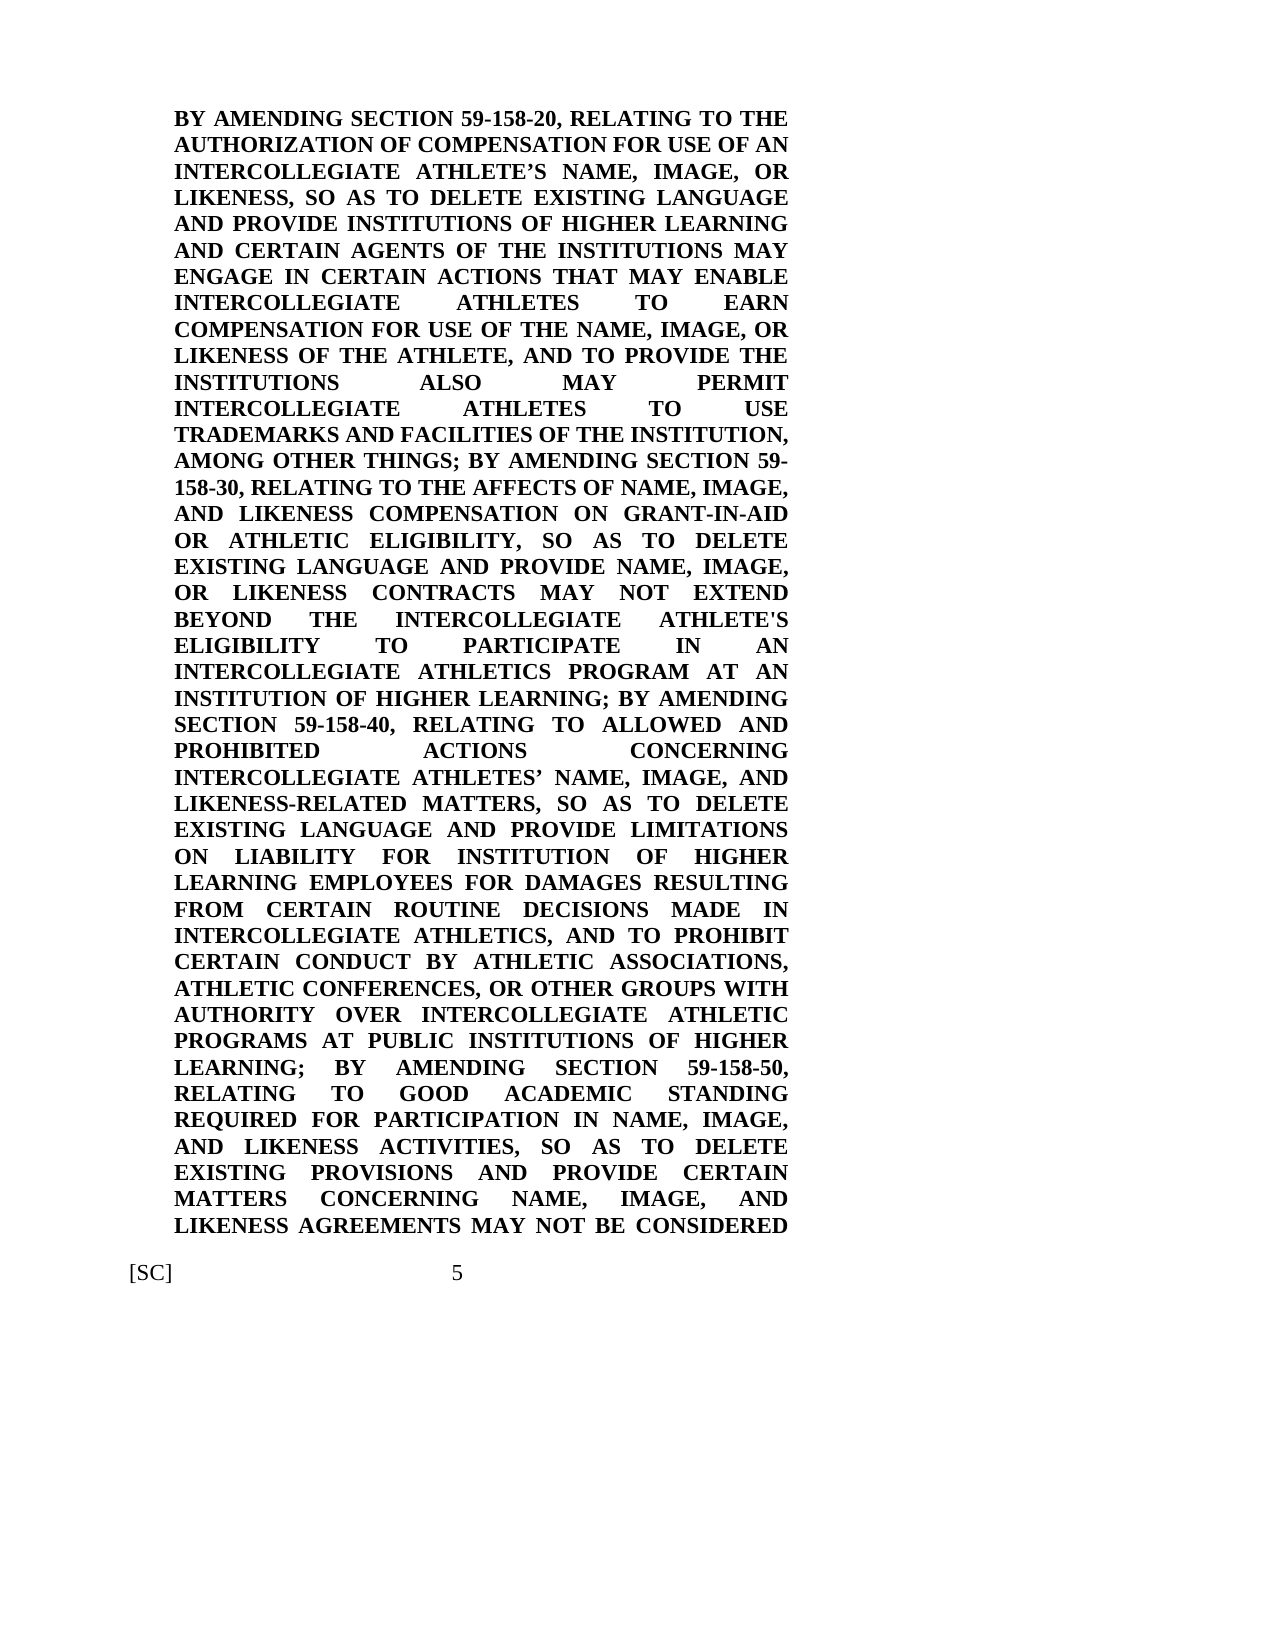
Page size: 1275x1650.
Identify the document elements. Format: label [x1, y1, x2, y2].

text [129, 105, 789, 1238]
